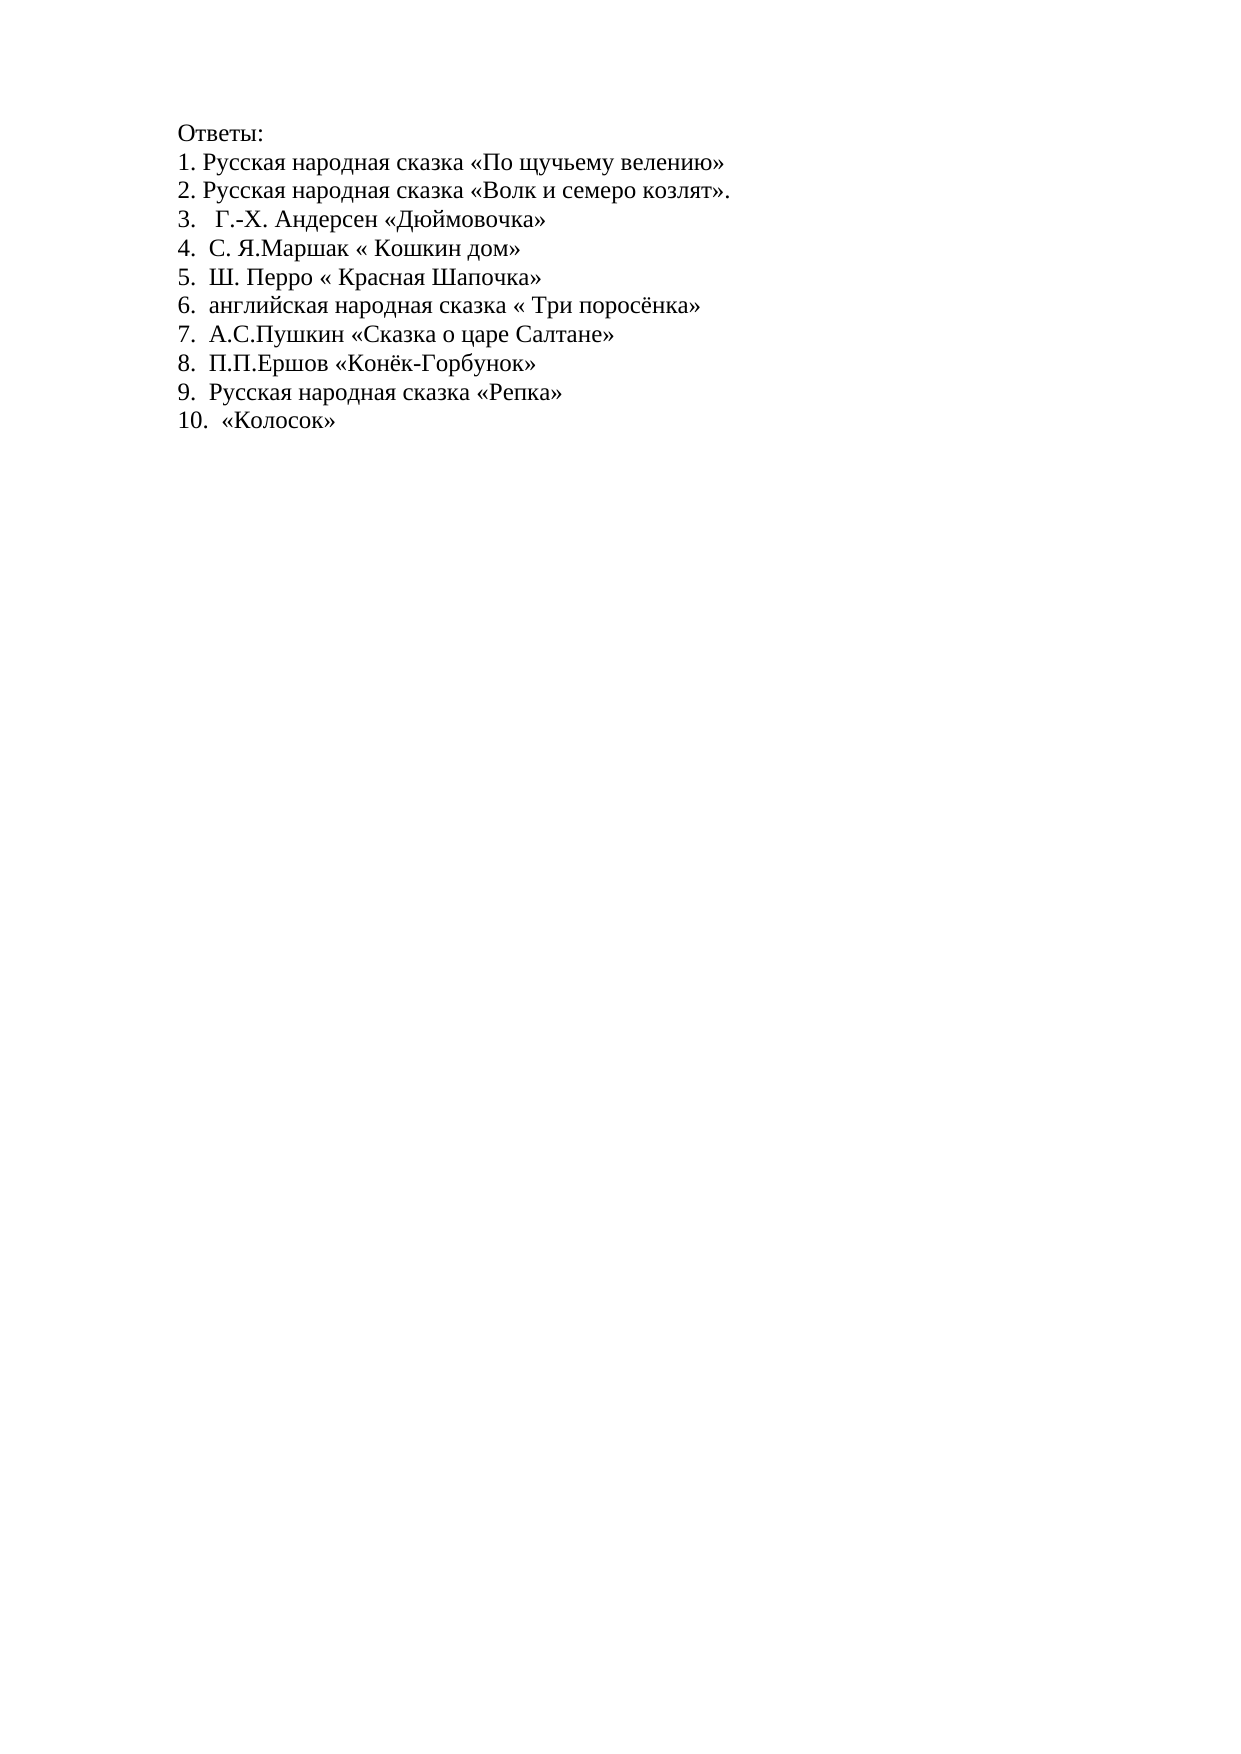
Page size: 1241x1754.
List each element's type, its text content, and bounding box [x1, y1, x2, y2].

text Ответы: [177, 118, 1152, 147]
text 1. Русская народная сказка «По щучьему велению» 2. Русская народная сказка «Волк и семеро козлят». 3. Г.-Х. Андерсен «Дюймовочка» 4. С. Я.Маршак « Кошкин дом» 5. Ш. Перро « Красная Шапочка» 6. английская народная сказка « Три поросёнка» 7. А.С.Пушкин «Сказка о царе Салтане» 8. П.П.Ершов «Конёк-Горбунок» 9. Русская народная сказка «Репка» 10. «Колосок» [177, 147, 1152, 462]
